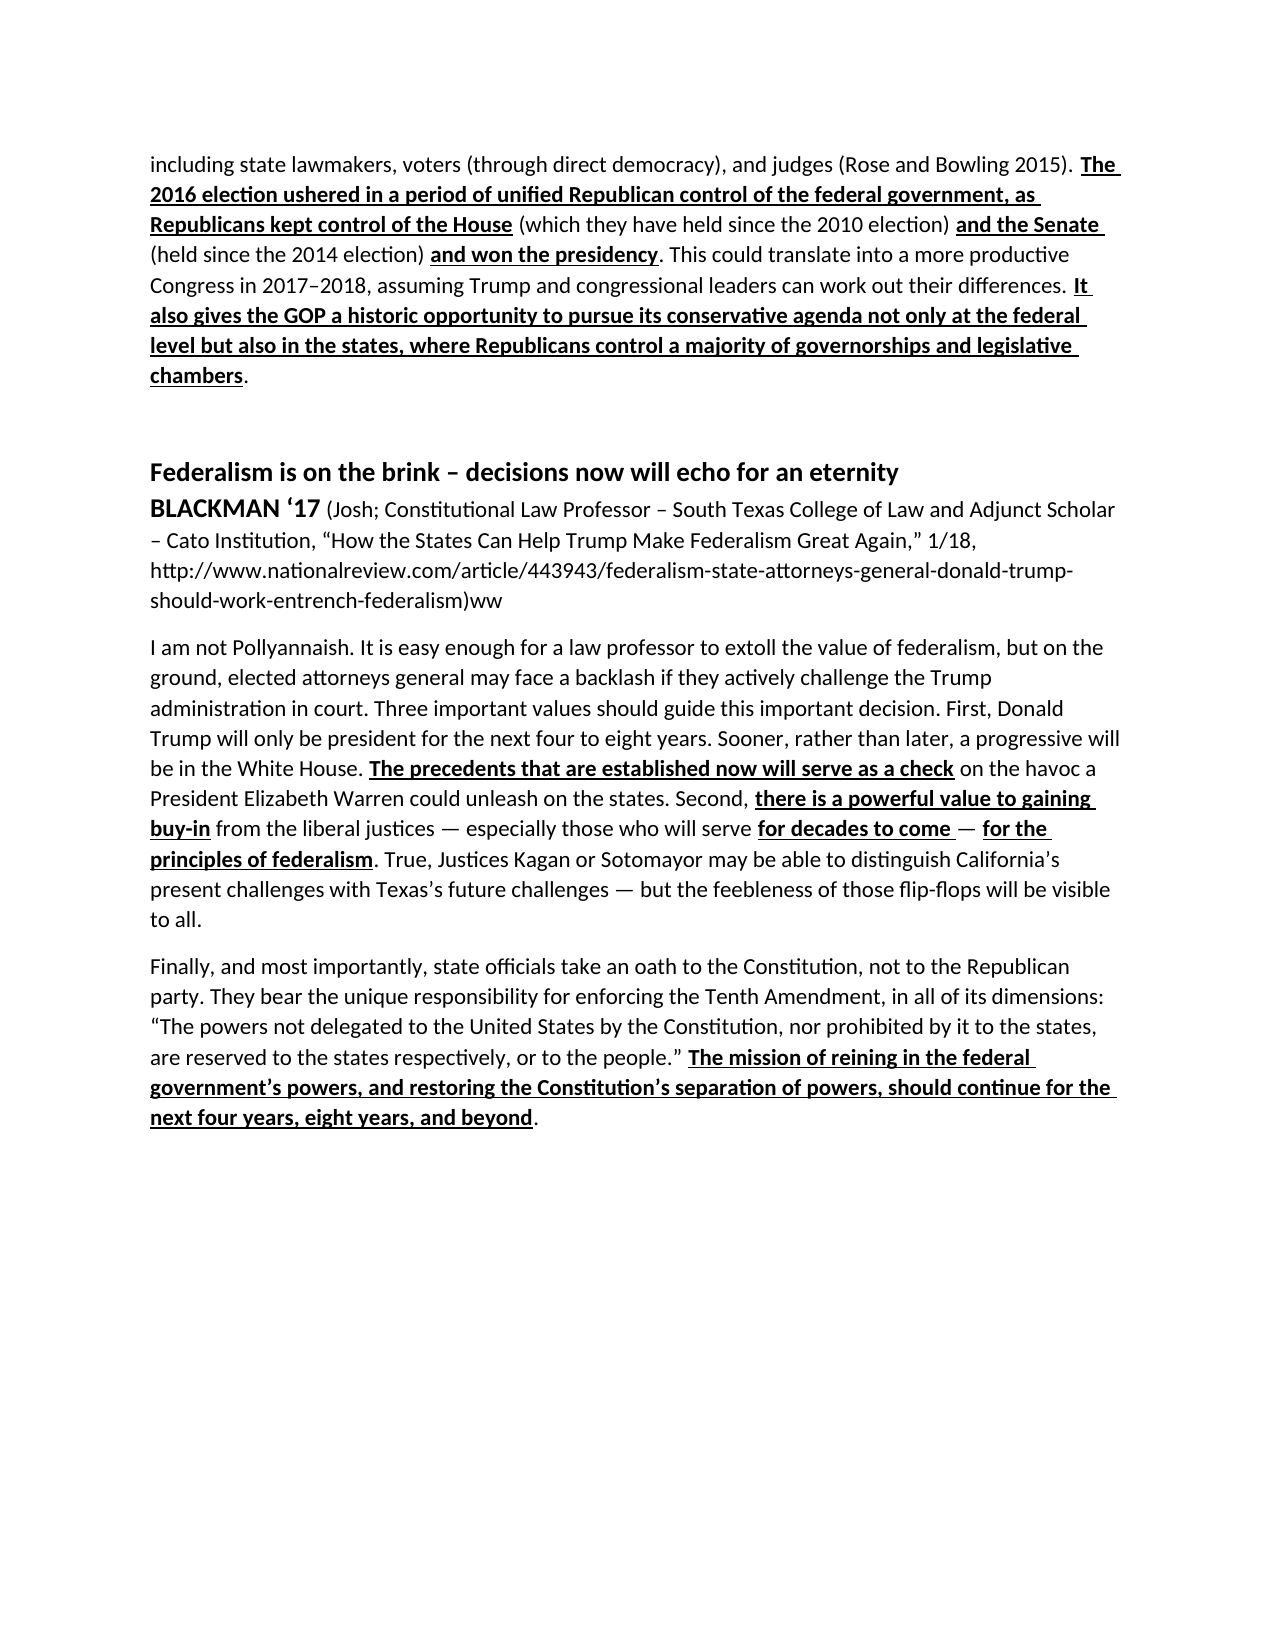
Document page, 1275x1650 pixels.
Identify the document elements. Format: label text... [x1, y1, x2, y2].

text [150, 150, 1125, 389]
text BLACKMAN ‘17 (Josh; Constitutional Law Professor – South Texas College of Law and Adjunct Scholar – Cato Institution, “How the States Can Help Trump Make Federalism Great Again,” 1/18, http://www.nationalreview.com/article/443943/federalism-state-attorneys-general-donald-trump-should-work-entrench-federalism)ww [150, 491, 1125, 614]
text Finally, and most importantly, state officials take an oath to the Constitution, not to the Republican party. They bear the unique responsibility for enforcing the Tenth Amendment, in all of its dimensions: “The powers not delegated to the United States by the Constitution, nor prohibited by it to the states, are reserved to the states respectively, or to the people.” The mission of reining in the federal government’s powers, and restoring the Constitution’s separation of powers, should continue for the next four years, eight years, and beyond. [150, 952, 1125, 1131]
subtitle Federalism is on the brink – decisions now will echo for an eternity [150, 455, 1125, 488]
text I am not Pollyannaish. It is easy enough for a law professor to extoll the value of federalism, but on the ground, elected attorneys general may face a backlash if they actively challenge the Trump administration in court. Three important values should guide this important decision. First, Donald Trump will only be president for the next four to eight years. Sooner, rather than later, a progressive will be in the White House. The precedents that are established now will serve as a check on the havoc a President Elizabeth Warren could unleash on the states. Second, there is a powerful value to gaining buy-in from the liberal justices — especially those who will serve for decades to come — for the principles of federalism. True, Justices Kagan or Sotomayor may be able to distinguish California’s present challenges with Texas’s future challenges — but the feebleness of those flip-flops will be visible to all. [150, 633, 1125, 933]
